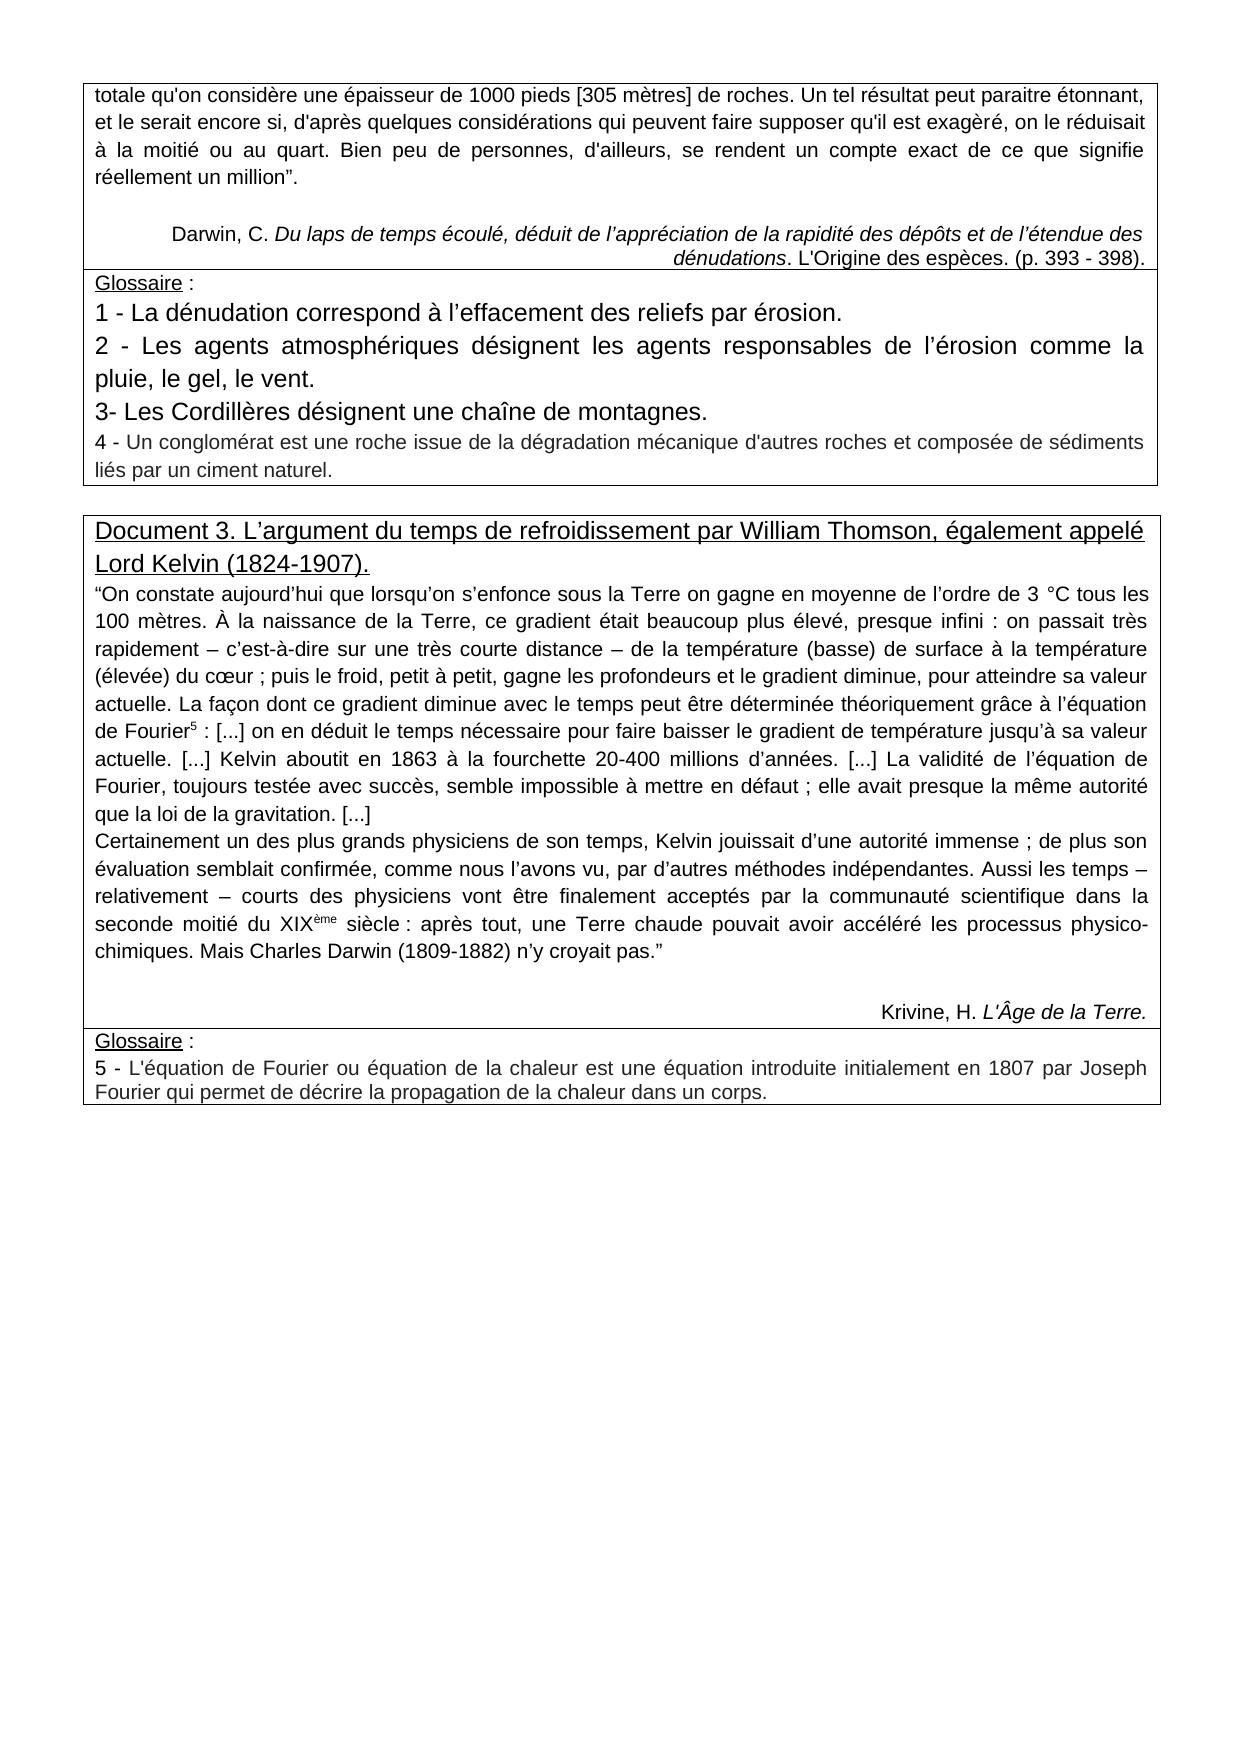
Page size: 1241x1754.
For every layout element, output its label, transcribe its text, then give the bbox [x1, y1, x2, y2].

table_cell Glossaire : 1 - La dénudation correspond à l’effacement des reliefs par érosion. 2 - Les agents atmosphériques désignent les agents responsables de l’érosion comme la pluie, le gel, le vent. 3- Les Cordillères désignent une chaîne de montagnes. 4 - Un conglomérat est une roche issue de la dégradation mécanique d'autres roches et composée de sédiments liés par un ciment naturel. [84, 270, 1157, 485]
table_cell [84, 84, 1157, 269]
table_cell “On constate aujourd’hui que lorsqu’on s’enfonce sous la Terre on gagne en moyenne de l’ordre de 3 °C tous les 100 mètres. À la naissance de la Terre, ce gradient était beaucoup plus élevé, presque infini : on passait très rapidement – c’est-à-dire sur une très courte distance – de la température (basse) de surface à la température (élevée) du cœur ; puis le froid, petit à petit, gagne les profondeurs et le gradient diminue, pour atteindre sa valeur actuelle. La façon dont ce gradient diminue avec le temps peut être déterminée théoriquement grâce à l’équation de Fourier5 : [...] on en déduit le temps nécessaire pour faire baisser le gradient de température jusqu’à sa valeur actuelle. [...] Kelvin aboutit en 1863 à la fourchette 20-400 millions d’années. [...] La validité de l’équation de Fourier, toujours testée avec succès, semble impossible à mettre en défaut ; elle avait presque la même autorité que la loi de la gravitation. [...] Certainement un des plus grands physiciens de son temps, Kelvin jouissait d’une autorité immense ; de plus son évaluation semblait confirmée, comme nous l’avons vu, par d’autres méthodes indépendantes. Aussi les temps – relativement – courts des physiciens vont être finalement acceptés par la communauté scientifique dans la seconde moitié du XIXème siècle : après tout, une Terre chaude pouvait avoir accéléré les processus physico-chimiques. Mais Charles Darwin (1809-1882) n’y croyait pas.” Krivine, H. L'Âge de la Terre. [84, 582, 1160, 1027]
table_header Document 3. L’argument du temps de refroidissement par William Thomson, également appelé Lord Kelvin (1824-1907). [84, 516, 1160, 582]
table_cell Glossaire : 5 - L'équation de Fourier ou équation de la chaleur est une équation introduite initialement en 1807 par Joseph Fourier qui permet de décrire la propagation de la chaleur dans un corps. [84, 1029, 1160, 1104]
